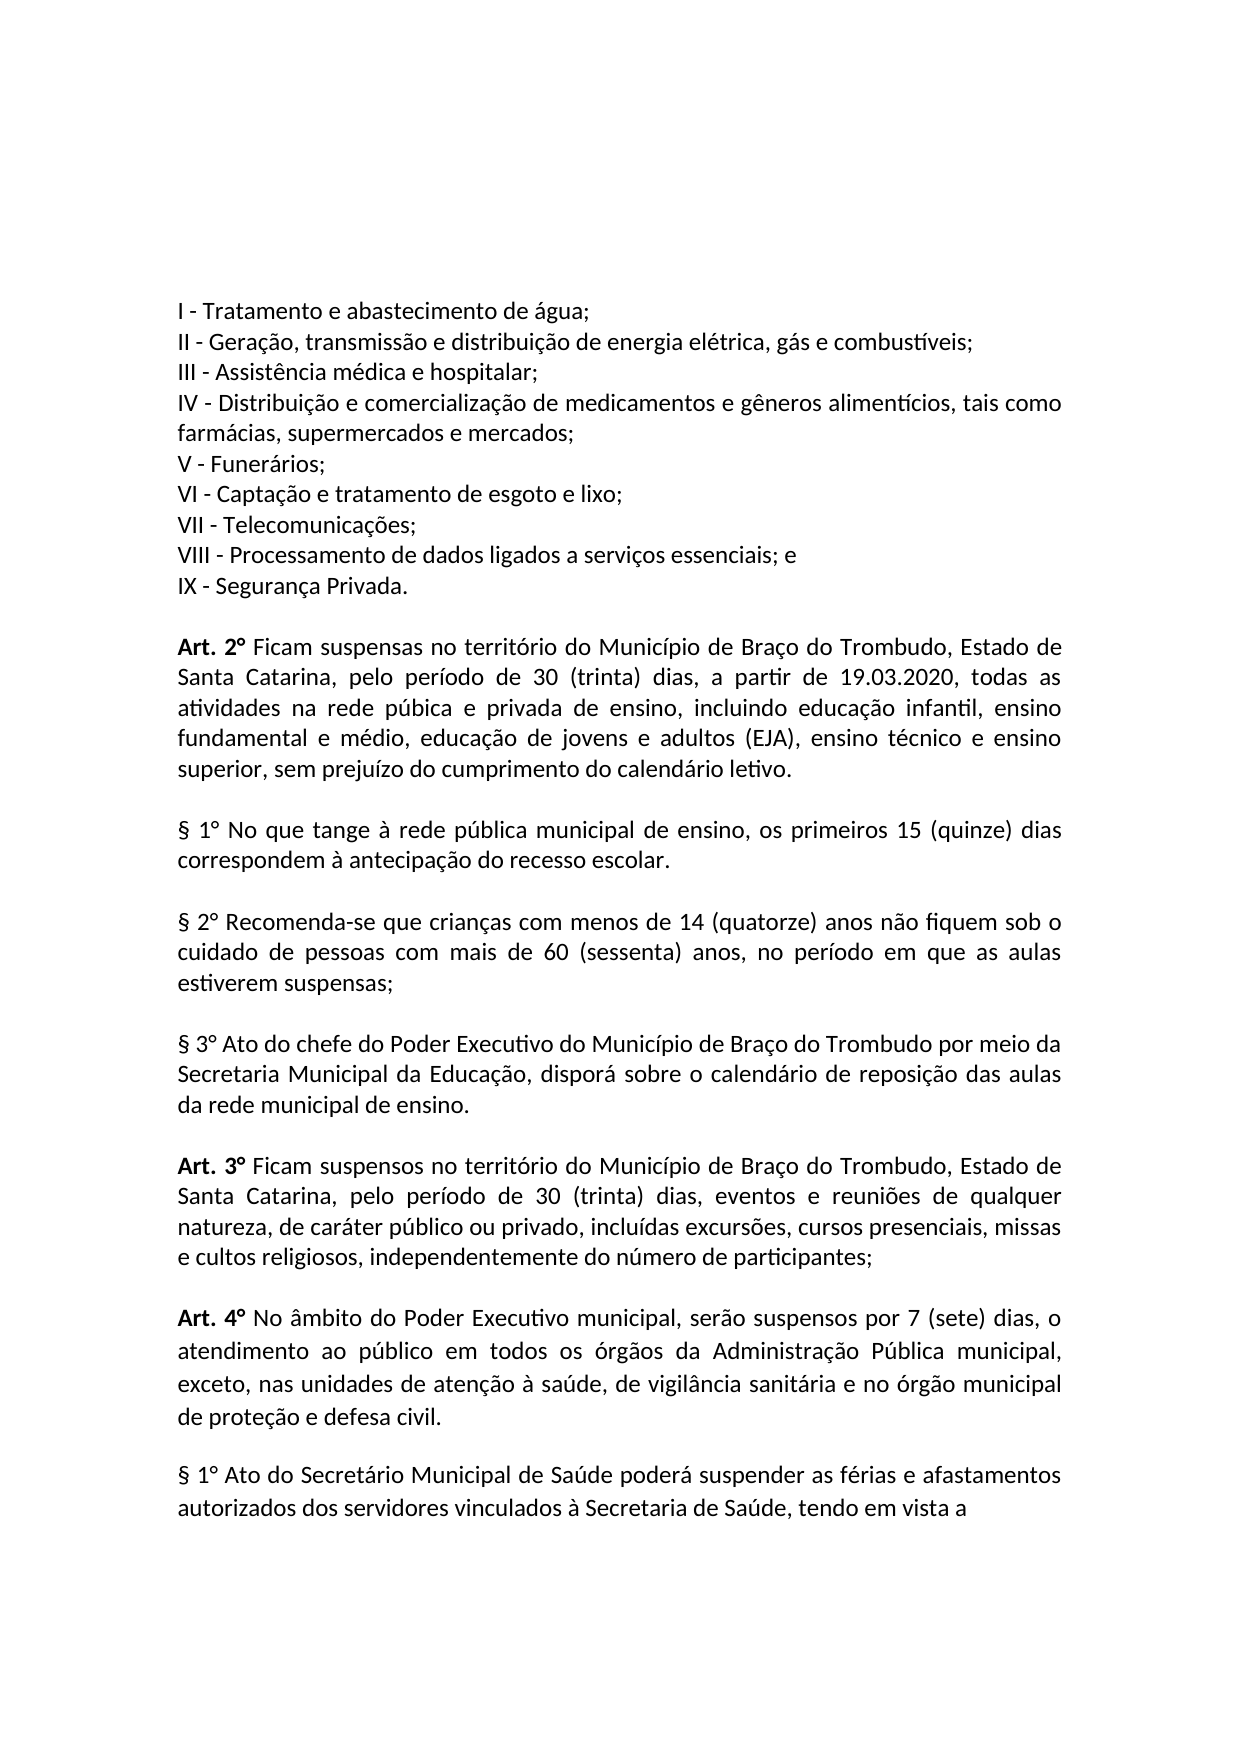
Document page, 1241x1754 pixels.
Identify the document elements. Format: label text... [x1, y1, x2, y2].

text VI - Captação e tratamento de esgoto e lixo; [177, 478, 1063, 509]
text IV - Distribuição e comercialização de medicamentos e gêneros alimentícios, tais como farmácias, supermercados e mercados; [177, 387, 1063, 448]
text Art. 2° Ficam suspensas no território do Município de Braço do Trombudo, Estado de Santa Catarina, pelo período de 30 (trinta) dias, a partir de 19.03.2020, todas as atividades na rede púbica e privada de ensino, incluindo educação infantil, ensino fundamental e médio, educação de jovens e adultos (EJA), ensino técnico e ensino superior, sem prejuízo do cumprimento do calendário letivo. [177, 631, 1063, 784]
text Art. 4° No âmbito do Poder Executivo municipal, serão suspensos por 7 (sete) dias, o atendimento ao público em todos os órgãos da Administração Pública municipal, exceto, nas unidades de atenção à saúde, de vigilância sanitária e no órgão municipal de proteção e defesa civil. [177, 1302, 1063, 1432]
text § 2° Recomenda-se que crianças com menos de 14 (quatorze) anos não fiquem sob o cuidado de pessoas com mais de 60 (sessenta) anos, no período em que as aulas estiverem suspensas; [177, 906, 1063, 997]
text V - Funerários; [177, 448, 1063, 478]
text Art. 3° Ficam suspensos no território do Município de Braço do Trombudo, Estado de Santa Catarina, pelo período de 30 (trinta) dias, eventos e reuniões de qualquer natureza, de caráter público ou privado, incluídas excursões, cursos presenciais, missas e cultos religiosos, independentemente do número de participantes; [177, 1150, 1063, 1272]
text § 1° No que tange à rede pública municipal de ensino, os primeiros 15 (quinze) dias correspondem à antecipação do recesso escolar. [177, 814, 1063, 875]
text VII - Telecomunicações; [177, 509, 1063, 539]
text II - Geração, transmissão e distribuição de energia elétrica, gás e combustíveis; [177, 326, 1063, 356]
text § 1° Ato do Secretário Municipal de Saúde poderá suspender as férias e afastamentos autorizados dos servidores vinculados à Secretaria de Saúde, tendo em vista a [177, 1459, 1063, 1523]
text I - Tratamento e abastecimento de água; [177, 295, 1063, 326]
text § 3° Ato do chefe do Poder Executivo do Município de Braço do Trombudo por meio da Secretaria Municipal da Educação, disporá sobre o calendário de reposição das aulas da rede municipal de ensino. [177, 1028, 1063, 1119]
text III - Assistência médica e hospitalar; [177, 356, 1063, 387]
text IX - Segurança Privada. [177, 570, 1063, 601]
text VIII - Processamento de dados ligados a serviços essenciais; e [177, 539, 1063, 570]
